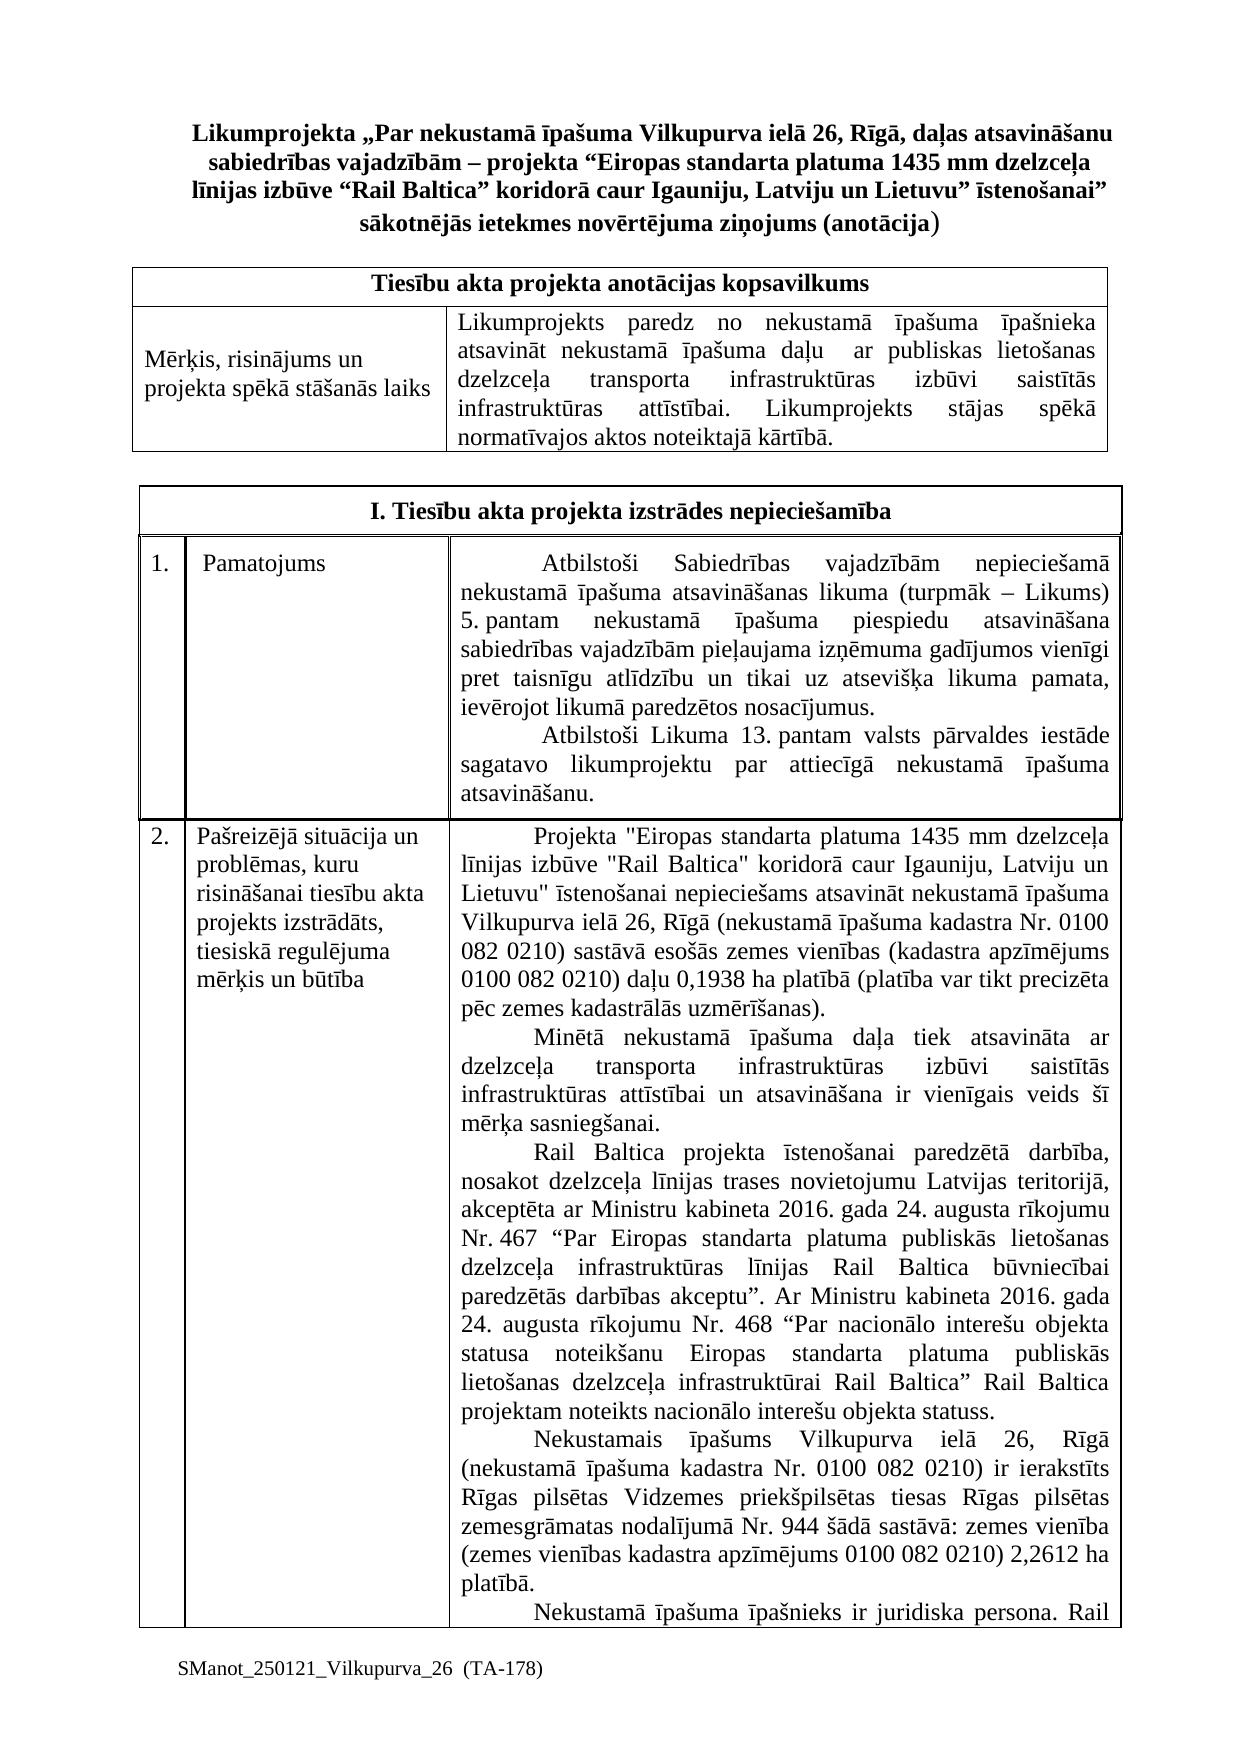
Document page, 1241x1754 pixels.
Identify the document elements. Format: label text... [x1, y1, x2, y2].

table_cell Atbilstoši Sabiedrības vajadzībām nepieciešamā nekustamā īpašuma atsavināšanas likuma (turpmāk – Likums) 5. pantam nekustamā īpašuma piespiedu atsavināšana sabiedrības vajadzībām pieļaujama izņēmuma gadījumos vienīgi pret taisnīgu atlīdzību un tikai uz atsevišķa likuma pamata, ievērojot likumā paredzētos nosacījumus. Atbilstoši Likuma 13. pantam valsts pārvaldes iestāde sagatavo likumprojektu par attiecīgā nekustamā īpašuma atsavināšanu. [451, 537, 1119, 818]
table_header Tiesību akta projekta anotācijas kopsavilkums [133, 268, 1107, 306]
table_cell Mērķis, risinājums un projekta spēkā stāšanās laiks [133, 307, 446, 451]
table_cell 1. [141, 537, 184, 818]
table_cell Likumprojekts paredz no nekustamā īpašuma īpašnieka atsavināt nekustamā īpašuma daļu ar publiskas lietošanas dzelzceļa transporta infrastruktūras izbūvi saistītās infrastruktūras attīstībai. Likumprojekts stājas spēkā normatīvajos aktos noteiktajā kārtībā. [447, 307, 1107, 451]
subtitle Likumprojekta „Par nekustamā īpašuma Vilkupurva ielā 26, Rīgā, daļas atsavināšanu sabiedrības vajadzībām – projekta “Eiropas standarta platuma 1435 mm dzelzceļa līnijas izbūve “Rail Baltica” koridorā caur Igauniju, Latviju un Lietuvu” īstenošanai” sākotnējās ietekmes novērtējuma (anotācija) [177, 118, 1122, 238]
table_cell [450, 821, 1120, 1627]
table_cell Pamatojums [187, 537, 448, 818]
table_cell 2. [140, 821, 184, 1627]
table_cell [186, 821, 449, 1627]
table_header I. Tiesību akta projekta izstrādes nepieciešamība [140, 487, 1121, 534]
